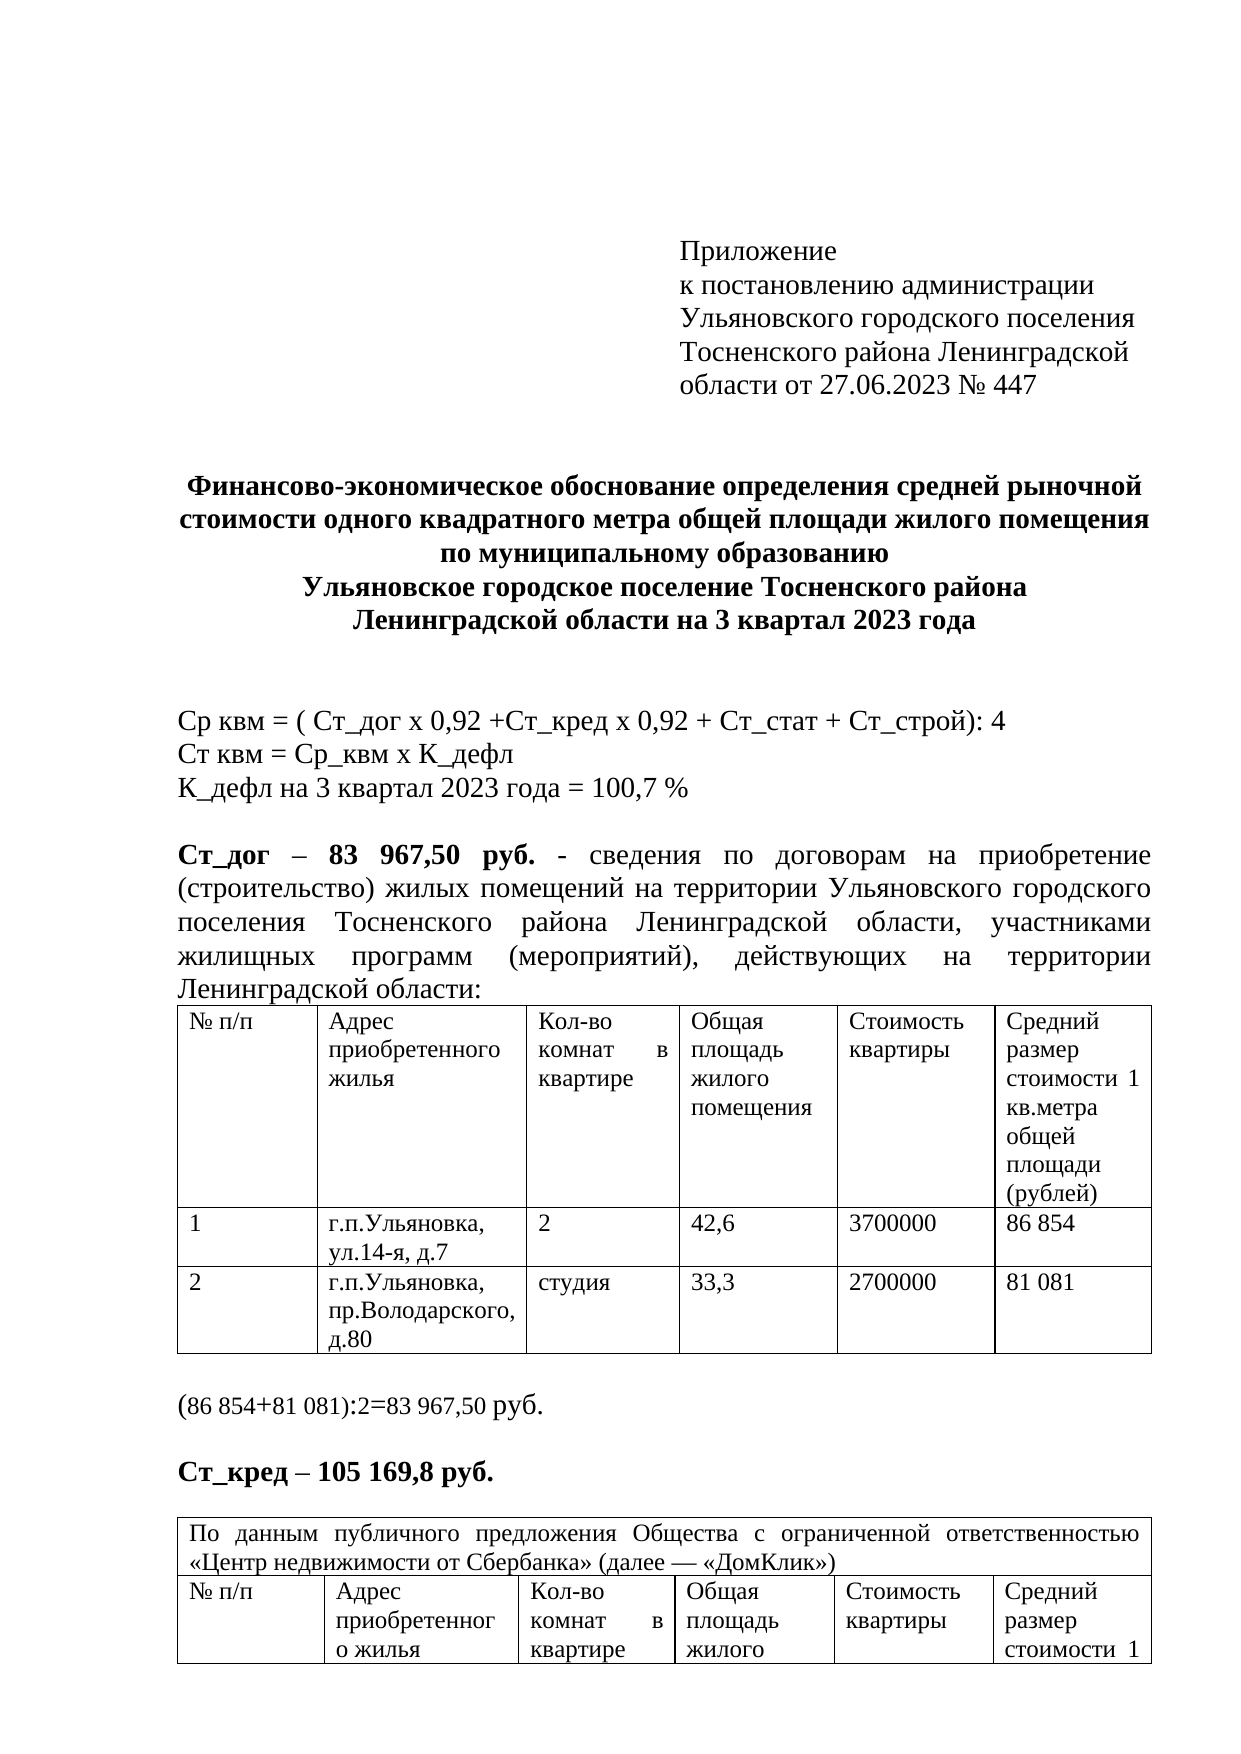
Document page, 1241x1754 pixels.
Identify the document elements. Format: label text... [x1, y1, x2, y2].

table_cell 81 081 [996, 1267, 1151, 1353]
table_cell г.п.Ульяновка, пр.Володарского, д.80 [318, 1267, 526, 1353]
text Ст квм = Ср_квм х К_дефл [177, 736, 1152, 770]
table_header Кол-во комнат в квартире [527, 1006, 679, 1207]
table_header По данным публичного предложения Общества с ограниченной ответственностью «Центр недвижимости от Сбербанка» (далее — «ДомКлик») [178, 1518, 1151, 1575]
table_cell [994, 1576, 1151, 1663]
table_cell № п/п [178, 1576, 324, 1663]
table_cell 2 [527, 1208, 679, 1266]
text Ср квм = ( Ст_дог х 0,92 +Ст_кред х 0,92 + Ст_стат + Ст_строй): 4 [177, 703, 1152, 736]
text Тосненского района Ленинградской области от 27.06.2023 № 447 [679, 334, 1152, 401]
text Приложение [679, 233, 1152, 267]
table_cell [325, 1576, 518, 1663]
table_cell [519, 1576, 674, 1663]
table_header Общая площадь жилого помещения [680, 1006, 837, 1207]
text (86 854+81 081):2=83 967,50 руб. [177, 1387, 1152, 1421]
table_cell студия [527, 1267, 679, 1353]
table_cell 33,3 [680, 1267, 837, 1353]
table_cell 2700000 [838, 1267, 994, 1353]
text Ст_кред – 105 169,8 руб. [177, 1454, 1152, 1488]
text Ульяновского городского поселения [679, 300, 1152, 334]
table_header Стоимость квартиры [838, 1006, 994, 1207]
table_cell 86 854 [996, 1208, 1151, 1266]
table_cell 3700000 [838, 1208, 994, 1266]
table_header Адрес приобретенного жилья [318, 1006, 526, 1207]
text к постановлению администрации [679, 267, 1152, 300]
table_header № п/п [178, 1006, 317, 1207]
table_cell 2 [178, 1267, 317, 1353]
table_cell Стоимость квартиры [835, 1576, 993, 1663]
table_cell г.п.Ульяновка, ул.14-я, д.7 [318, 1208, 526, 1266]
text Финансово-экономическое обоснование определения средней рыночной стоимости одного квадратного метра общей площади жилого помещения по муниципальному образованию [177, 468, 1152, 569]
text Ульяновское городское поселение Тосненского района [177, 569, 1152, 602]
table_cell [676, 1576, 834, 1663]
table_header Средний размер стоимости 1 кв.метра общей площади (рублей) [996, 1006, 1151, 1207]
text Ст_дог – 83 967,50 руб. - сведения по договорам на приобретение (строительство) жилых помещений на территории Ульяновского городского поселения Тосненского района Ленинградской области, участниками жилищных программ (мероприятий), действующих на территории Ленинградской области: [177, 837, 1152, 1005]
table_cell 1 [178, 1208, 317, 1266]
table_cell 42,6 [680, 1208, 837, 1266]
text К_дефл на 3 квартал 2023 года = 100,7 % [177, 770, 1152, 803]
text Ленинградской области на 3 квартал 2023 года [177, 602, 1152, 636]
